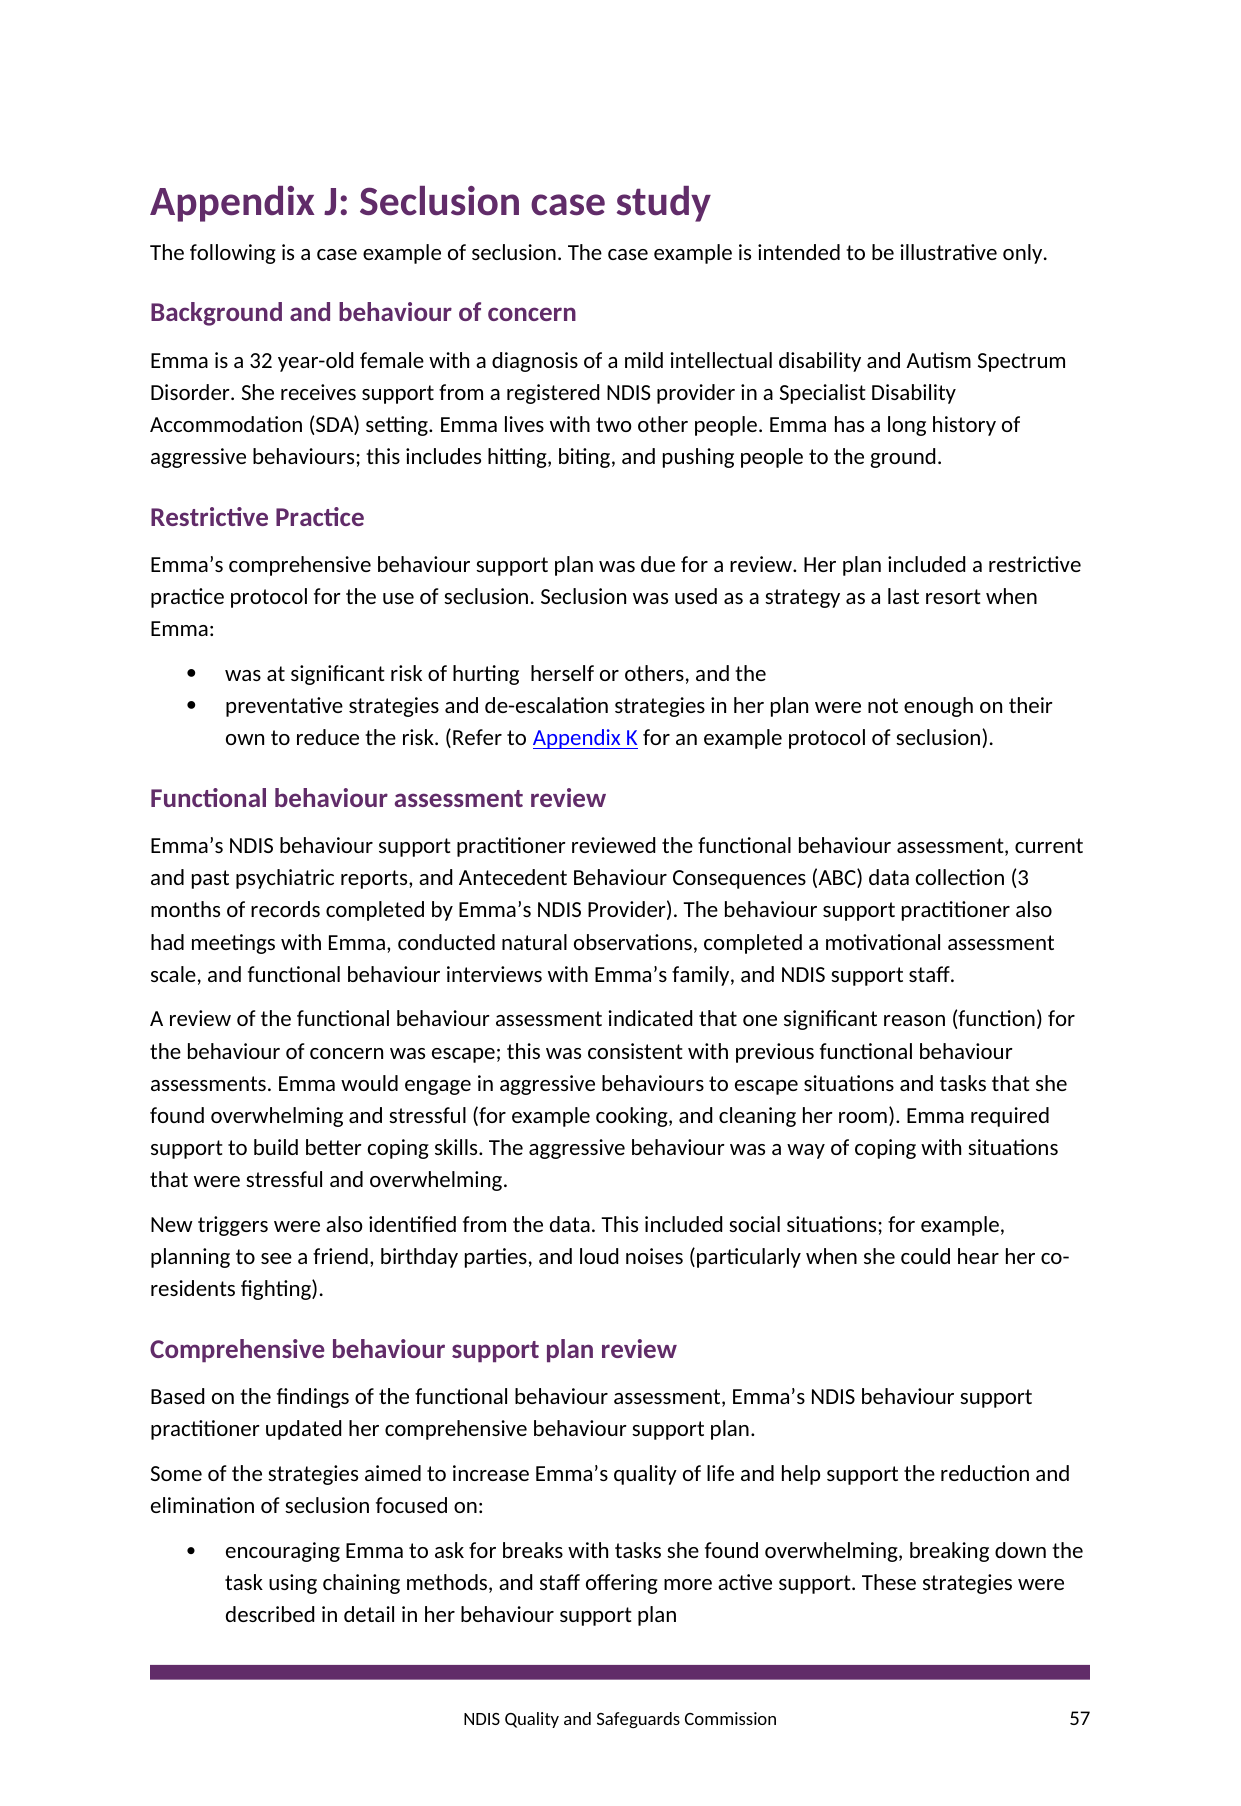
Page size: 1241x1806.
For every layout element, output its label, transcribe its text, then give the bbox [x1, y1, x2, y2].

text Some of the strategies aimed to increase Emma’s quality of life and help support the reduction and elimination of seclusion focused on: [150, 1459, 1090, 1519]
text Comprehensive behaviour support plan review [150, 1332, 1090, 1365]
text Emma’s NDIS behaviour support practitioner reviewed the functional behaviour assessment, current and past psychiatric reports, and Antecedent Behaviour Consequences (ABC) data collection (3 months of records completed by Emma’s NDIS Provider). The behaviour support practitioner also had meetings with Emma, conducted natural observations, completed a motivational assessment scale, and functional behaviour interviews with Emma’s family, and NDIS support staff. [150, 831, 1090, 988]
subtitle Appendix J: Seclusion case study [150, 175, 1090, 226]
text The following is a case example of seclusion. The case example is intended to be illustrative only. [150, 238, 1090, 266]
text Emma is a 32 year-old female with a diagnosis of a mild intellectual disability and Autism Spectrum Disorder. She receives support from a registered NDIS provider in a Specialist Disability Accommodation (SDA) setting. Emma lives with two other people. Emma has a long history of aggressive behaviours; this includes hitting, biting, and pushing people to the ground. [150, 346, 1090, 471]
text Restrictive Practice [150, 500, 1090, 533]
text A review of the functional behaviour assessment indicated that one significant reason (function) for the behaviour of concern was escape; this was consistent with previous functional behaviour assessments. Emma would engage in aggressive behaviours to escape situations and tasks that she found overwhelming and stressful (for example cooking, and cleaning her room). Emma required support to build better coping skills. The aggressive behaviour was a way of coping with situations that were stressful and overwhelming. [150, 1004, 1090, 1193]
list was at significant risk of hurting herself or others, and the [187, 659, 1090, 687]
text Functional behaviour assessment review [150, 781, 1090, 814]
text Based on the findings of the functional behaviour assessment, Emma’s NDIS behaviour support practitioner updated her comprehensive behaviour support plan. [150, 1382, 1090, 1442]
list preventative strategies and de-escalation strategies in her plan were not enough on their own to reduce the risk. (Refer to Appendix K for an example protocol of seclusion). [187, 691, 1090, 752]
text New triggers were also identified from the data. This included social situations; for example, planning to see a friend, birthday parties, and loud noises (particularly when she could hear her co-residents fighting). [150, 1210, 1090, 1303]
text Emma’s comprehensive behaviour support plan was due for a review. Her plan included a restrictive practice protocol for the use of seclusion. Seclusion was used as a strategy as a last resort when Emma: [150, 550, 1090, 642]
list encouraging Emma to ask for breaks with tasks she found overwhelming, breaking down the task using chaining methods, and staff offering more active support. These strategies were described in detail in her behaviour support plan [187, 1536, 1090, 1628]
text Background and behaviour of concern [150, 296, 1090, 328]
